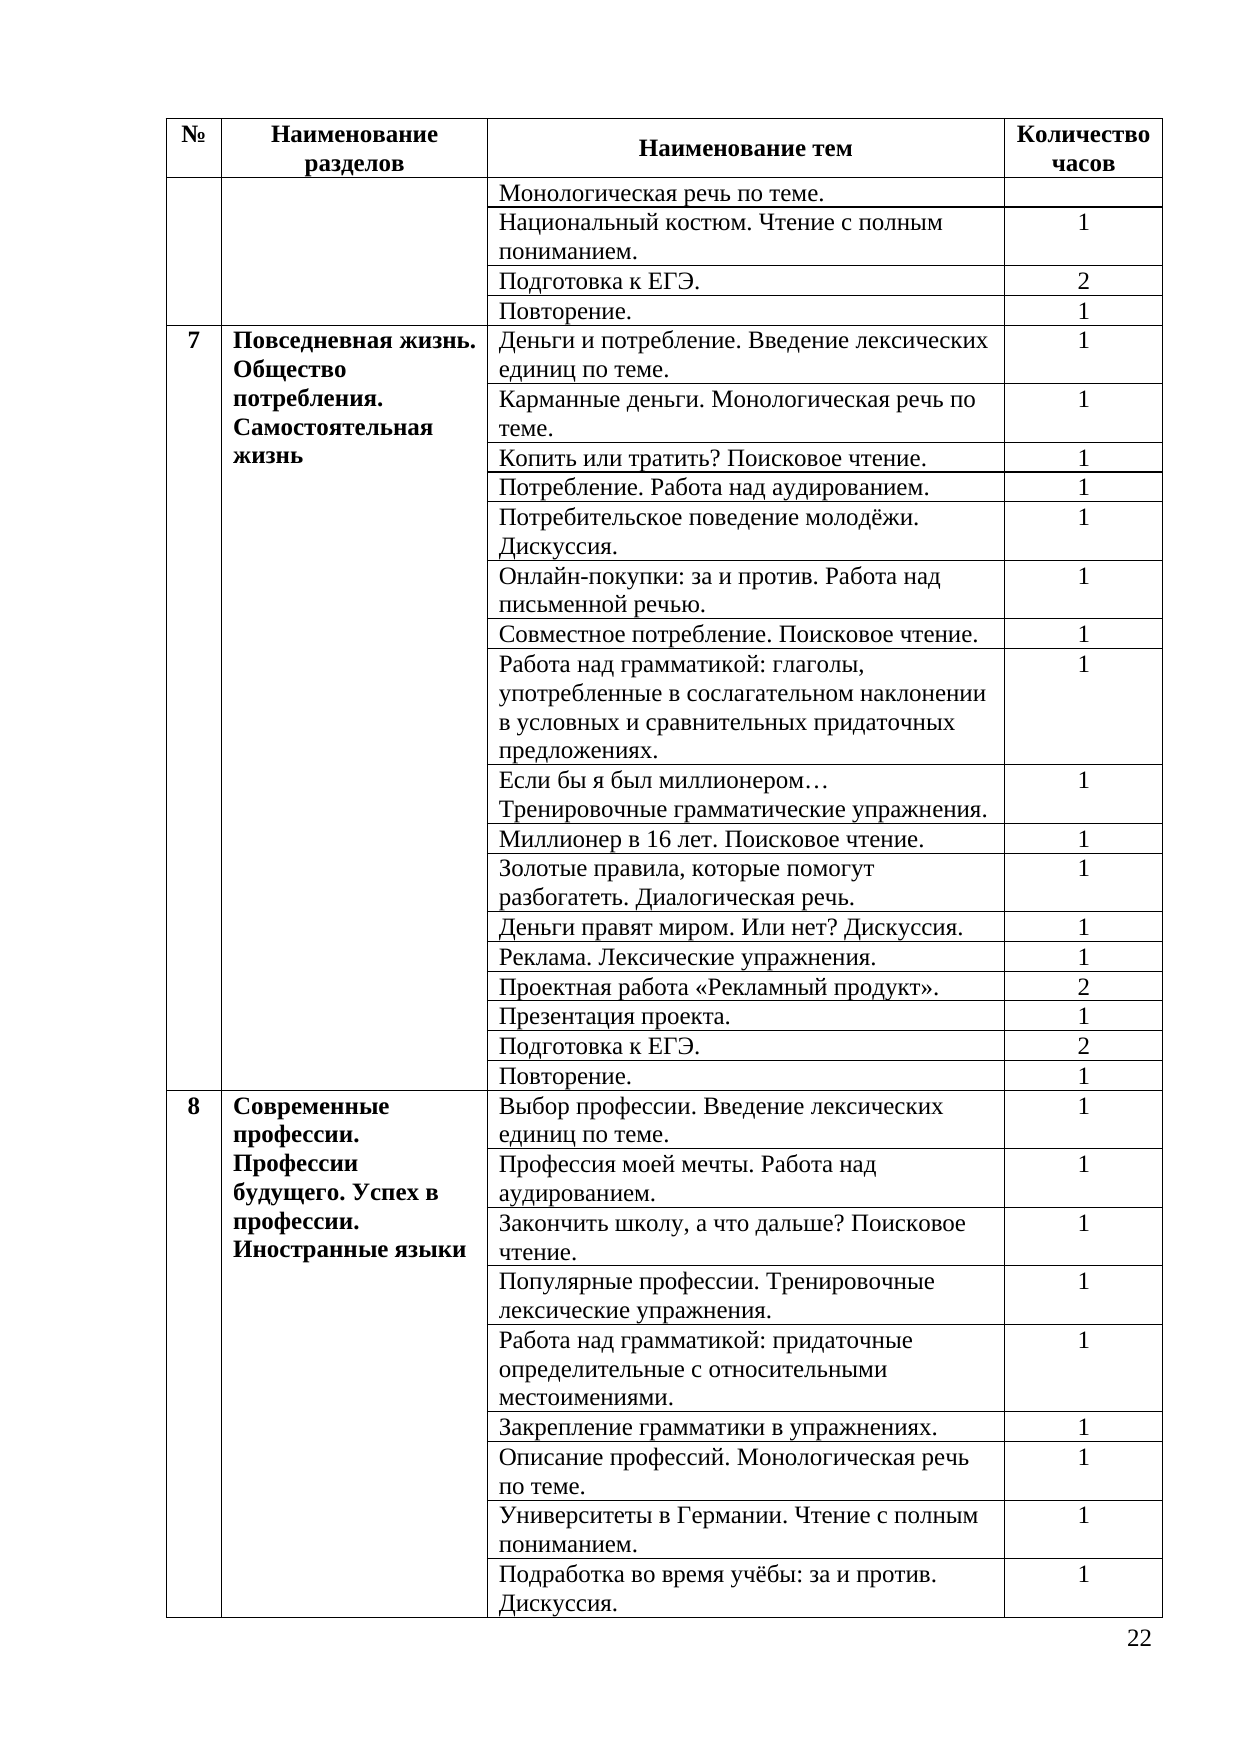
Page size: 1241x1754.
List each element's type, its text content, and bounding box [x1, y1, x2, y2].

table_cell Деньги правят миром. Или нет? Дискуссия. [488, 912, 1004, 941]
table_cell 1 [1005, 384, 1162, 442]
table_cell 1 [1005, 1001, 1162, 1030]
table_cell Повторение. [488, 1061, 1004, 1090]
table_cell 2 [1005, 972, 1162, 1000]
table_cell 8 [167, 1091, 221, 1617]
table_cell 1 [1005, 1559, 1162, 1617]
table_cell 1 [1005, 443, 1162, 471]
table_cell Популярные профессии. Тренировочные лексические упражнения. [488, 1266, 1004, 1324]
table_cell 1 [1005, 1266, 1162, 1324]
table_cell 2 [1005, 1031, 1162, 1060]
table_cell Золотые правила, которые помогут разбогатеть. Диалогическая речь. [488, 854, 1004, 911]
table_cell Закончить школу, а что дальше? Поисковое чтение. [488, 1208, 1004, 1265]
table_cell 1 [1005, 1501, 1162, 1558]
table_cell 1 [1005, 1208, 1162, 1265]
table_cell Профессия моей мечты. Работа над аудированием. [488, 1149, 1004, 1207]
table_cell 1 [1005, 765, 1162, 823]
table_cell Потребление. Работа над аудированием. [488, 473, 1004, 501]
table_cell Современные профессии. Профессии будущего. Успех в профессии. Иностранные языки [222, 1091, 487, 1617]
table_header № [167, 119, 221, 177]
table_cell Презентация проекта. [488, 1001, 1004, 1030]
table_cell 1 [1005, 1091, 1162, 1148]
table_cell Миллионер в 16 лет. Поисковое чтение. [488, 824, 1004, 852]
table_cell Повторение. [488, 296, 1004, 324]
table_header Наименование тем [488, 119, 1004, 177]
table_cell 1 [1005, 619, 1162, 648]
table_cell Описание профессий. Монологическая речь по теме. [488, 1442, 1004, 1499]
table_cell 1 [1005, 502, 1162, 560]
table_cell Онлайн-покупки: за и против. Работа над письменной речью. [488, 561, 1004, 618]
table_cell Университеты в Германии. Чтение с полным пониманием. [488, 1501, 1004, 1558]
table_cell 1 [1005, 824, 1162, 852]
table_cell 1 [1005, 561, 1162, 618]
table_cell Повседневная жизнь. Общество потребления. Самостоятельная жизнь [222, 326, 487, 1090]
table_cell Если бы я был миллионером… Тренировочные грамматические упражнения. [488, 765, 1004, 823]
table_cell 1 [1005, 1149, 1162, 1207]
table_cell 1 [1005, 1442, 1162, 1499]
table_cell 1 [1005, 326, 1162, 383]
table_cell Национальный костюм. Чтение с полным пониманием. [488, 208, 1004, 265]
table_cell 1 [1005, 473, 1162, 501]
table_cell 1 [1005, 208, 1162, 265]
table_cell 1 [1005, 854, 1162, 911]
table_cell 1 [1005, 1061, 1162, 1090]
table_cell Выбор профессии. Введение лексических единиц по теме. [488, 1091, 1004, 1148]
table_cell Карманные деньги. Монологическая речь по теме. [488, 384, 1004, 442]
table_cell Деньги и потребление. Введение лексических единиц по теме. [488, 326, 1004, 383]
table_cell Копить или тратить? Поисковое чтение. [488, 443, 1004, 471]
table_cell Работа над грамматикой: придаточные определительные с относительными местоимениями. [488, 1325, 1004, 1411]
table_cell 1 [1005, 178, 1162, 206]
table_cell 1 [1005, 912, 1162, 941]
table_cell 1 [1005, 1325, 1162, 1411]
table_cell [488, 178, 1004, 206]
table_cell 1 [1005, 1412, 1162, 1441]
table_cell 2 [1005, 266, 1162, 295]
table_cell Реклама. Лексические упражнения. [488, 942, 1004, 971]
table_cell Проектная работа «Рекламный продукт». [488, 972, 1004, 1000]
table_header Наименование разделов [222, 119, 487, 177]
table_cell Подготовка к ЕГЭ. [488, 1031, 1004, 1060]
table_cell 1 [1005, 649, 1162, 764]
table_cell Подготовка к ЕГЭ. [488, 266, 1004, 295]
table_cell Подработка во время учёбы: за и против. Дискуссия. [488, 1559, 1004, 1617]
table_cell Потребительское поведение молодёжи. Дискуссия. [488, 502, 1004, 560]
table_cell Работа над грамматикой: глаголы, употребленные в сослагательном наклонении в условных и сравнительных придаточных предложениях. [488, 649, 1004, 764]
table_cell 7 [167, 326, 221, 1090]
table_cell Совместное потребление. Поисковое чтение. [488, 619, 1004, 648]
table_cell 1 [1005, 942, 1162, 971]
table_header Количество часов [1005, 119, 1162, 177]
table_cell 1 [1005, 296, 1162, 324]
table_cell Закрепление грамматики в упражнениях. [488, 1412, 1004, 1441]
